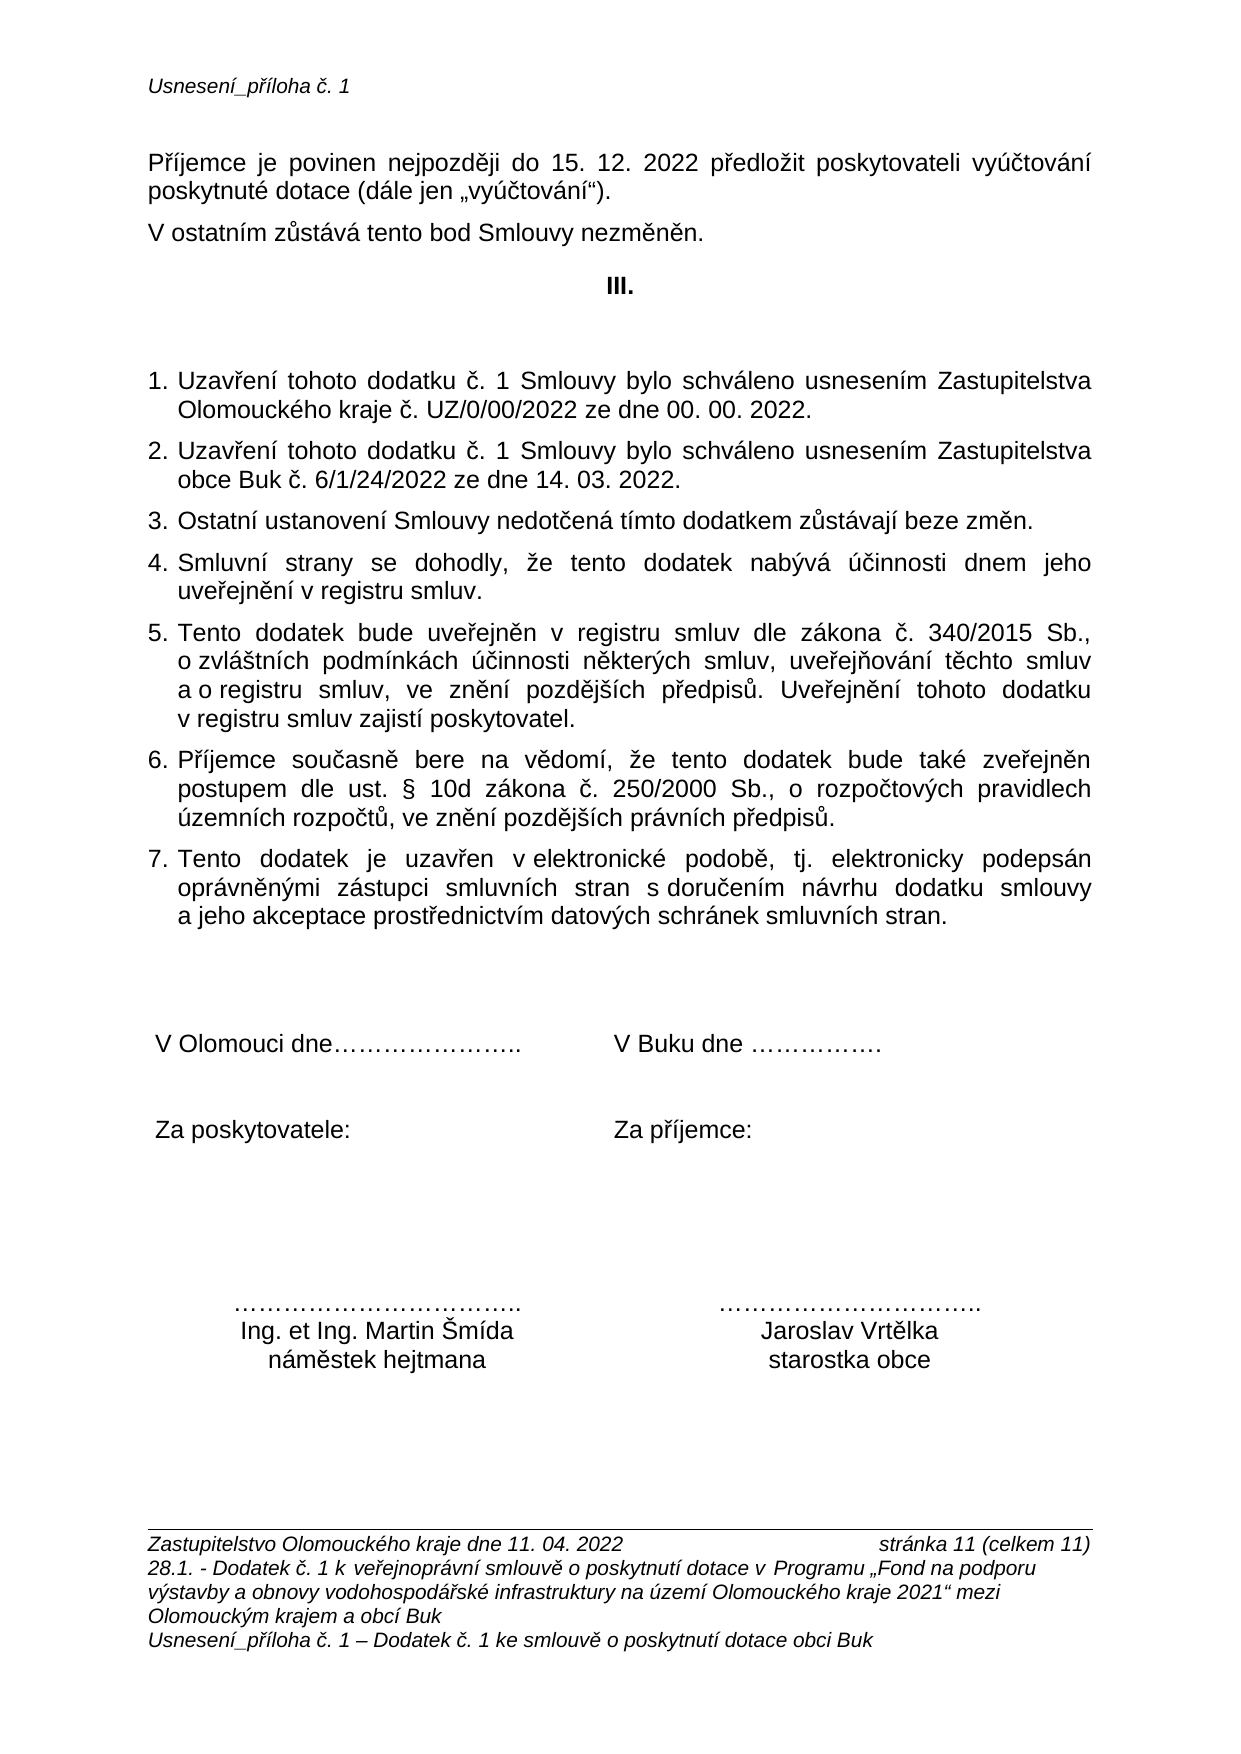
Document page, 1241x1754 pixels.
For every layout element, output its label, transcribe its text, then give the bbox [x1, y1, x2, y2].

table_cell Za příjemce: [606, 1058, 1093, 1173]
list Tento dodatek bude uveřejněn v registru smluv dle zákona č. 340/2015 Sb., o zvláštních podmínkách účinnosti některých smluv, uveřejňování těchto smluv a o registru smluv, ve znění pozdějších předpisů. Uveřejnění tohoto dodatku v registru smluv zajistí poskytovatel. [148, 618, 1093, 733]
table_header V Olomouci dne………………….. [148, 943, 606, 1058]
text Příjemce je povinen nejpozději do 15. 12. 2022 předložit poskytovateli vyúčtování poskytnuté dotace (dále jen „vyúčtování“). [148, 148, 1093, 205]
table_header V Buku dne ……………. [606, 943, 1093, 1058]
text V ostatním zůstává tento bod Smlouvy nezměněn. [148, 218, 1093, 246]
table_cell Za poskytovatele: [148, 1058, 606, 1173]
list Tento dodatek je uzavřen v elektronické podobě, tj. elektronicky podepsán oprávněnými zástupci smluvních stran s doručením návrhu dodatku smlouvy a jeho akceptace prostřednictvím datových schránek smluvních stran. [148, 844, 1093, 930]
text III. [148, 271, 1093, 300]
list Příjemce současně bere na vědomí, že tento dodatek bude také zveřejněn postupem dle ust. § 10d zákona č. 250/2000 Sb., o rozpočtových pravidlech územních rozpočtů, ve znění pozdějších právních předpisů. [148, 745, 1093, 831]
list Uzavření tohoto dodatku č. 1 Smlouvy bylo schváleno usnesením Zastupitelstva Olomouckého kraje č. UZ/0/00/2022 ze dne 00. 00. 2022. [148, 366, 1093, 424]
list Ostatní ustanovení Smlouvy nedotčená tímto dodatkem zůstávají beze změn. [148, 506, 1093, 535]
list Uzavření tohoto dodatku č. 1 Smlouvy bylo schváleno usnesením Zastupitelstva obce Buk č. 6/1/24/2022 ze dne 14. 03. 2022. [148, 436, 1093, 494]
list Smluvní strany se dohodly, že tento dodatek nabývá účinnosti dnem jeho uveřejnění v registru smluv. [148, 548, 1093, 605]
table_cell …………………………….. Ing. et Ing. Martin Šmída náměstek hejtmana [148, 1173, 606, 1403]
table_cell ………………………….. Jaroslav Vrtělka starostka obce [606, 1173, 1093, 1403]
